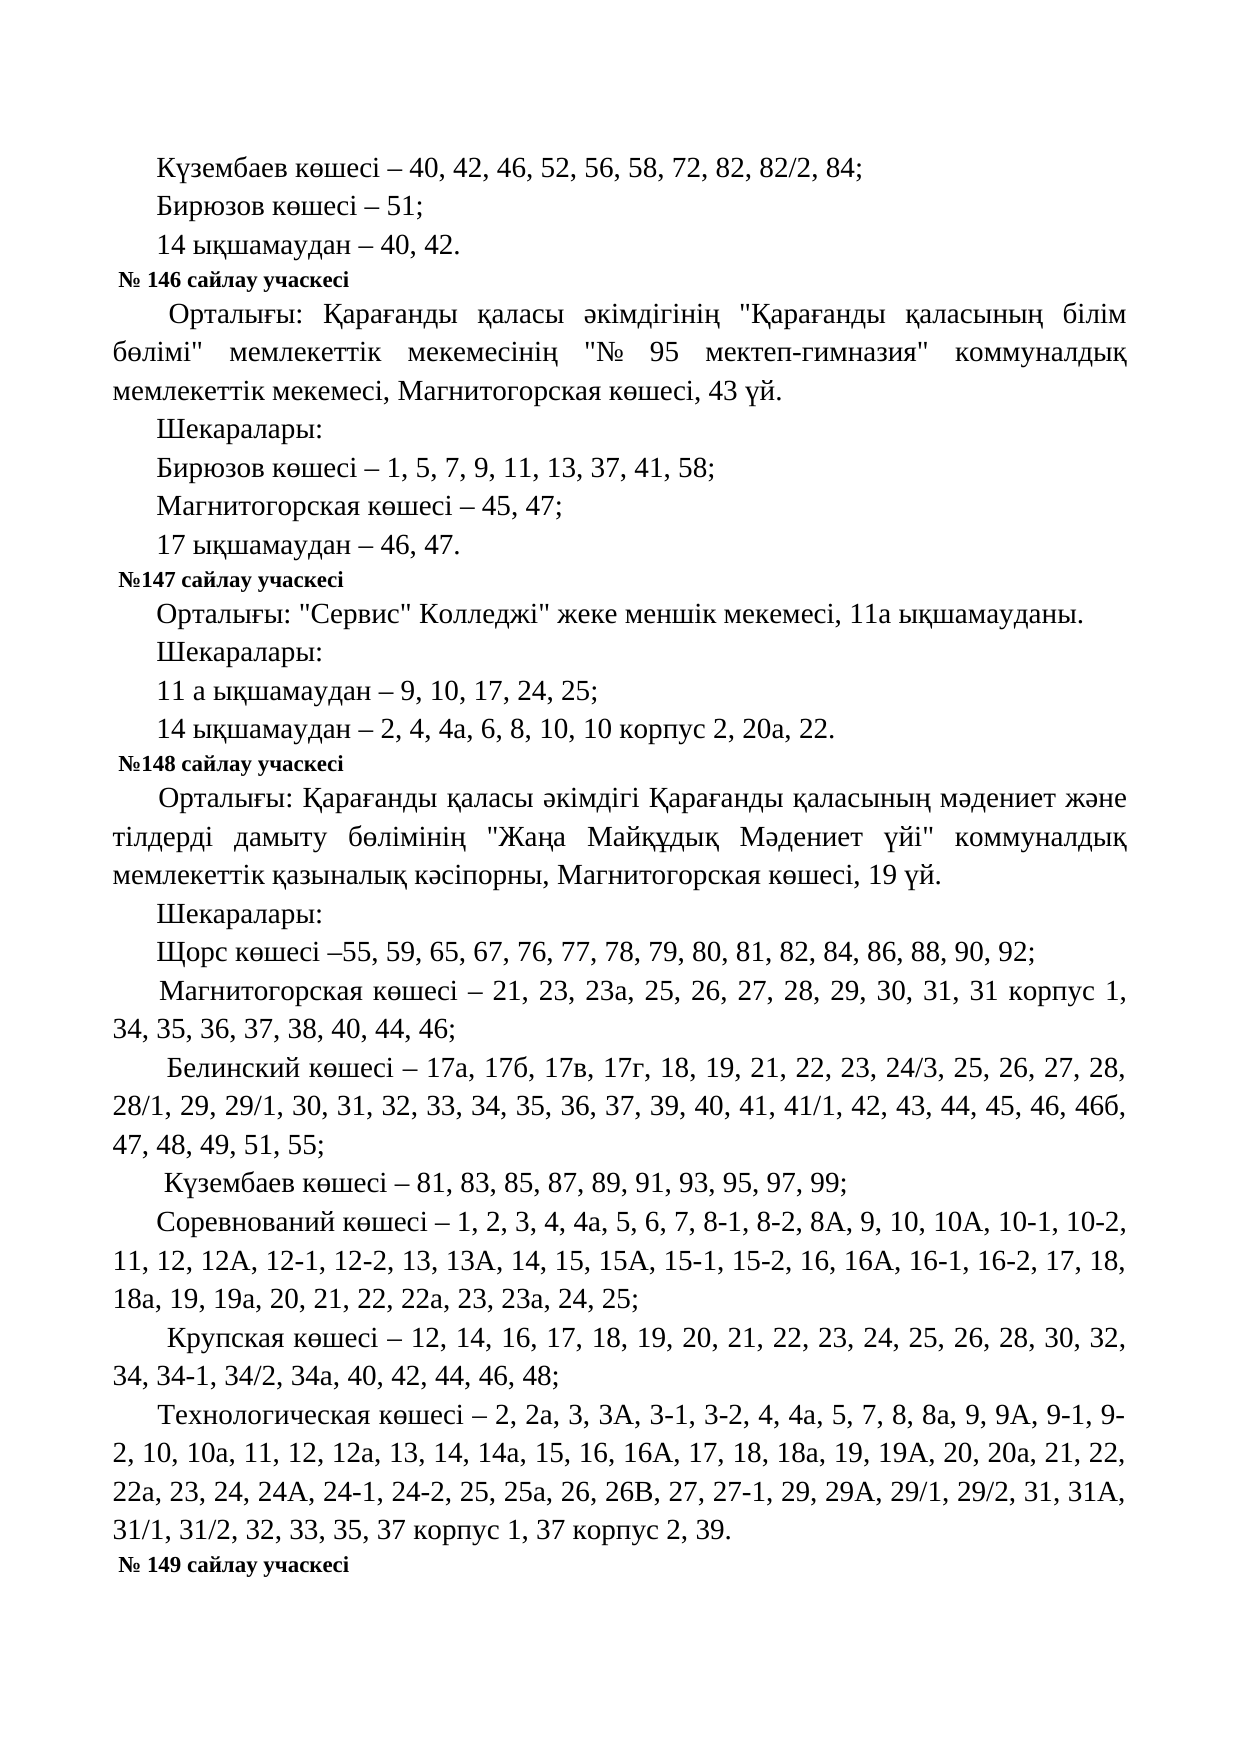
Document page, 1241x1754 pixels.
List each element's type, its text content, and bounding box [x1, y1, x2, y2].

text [112, 296, 1128, 406]
text №148 сайлау учаскесі [112, 750, 1128, 776]
text 11 а ықшамаудан – 9, 10, 17, 24, 25; [112, 673, 1128, 706]
text №147 сайлау учаскесі [112, 566, 1128, 592]
text Крупская көшесі – 12, 14, 16, 17, 18, 19, 20, 21, 22, 23, 24, 25, 26, 28, 30, 32, 34, 34-1, 34/2, 34а, 40, 42, 44, 46, 48; [112, 1320, 1128, 1392]
text Шекаралары: [112, 634, 1128, 668]
text Орталығы: Қарағанды қаласы әкімдігі Қарағанды қаласының мәдениет және тілдерді дамыту бөлімінің "Жаңа Майқұдық Мәдениет үйі" коммуналдық мемлекеттік қазыналық кәсіпорны, Магнитогорская көшесі, 19 үй. [112, 780, 1128, 891]
text 14 ықшамаудан – 2, 4, 4а, 6, 8, 10, 10 корпус 2, 20а, 22. [112, 711, 1128, 745]
text Бирюзов көшесі – 1, 5, 7, 9, 11, 13, 37, 41, 58; [112, 450, 1128, 483]
text Соревнований көшесі – 1, 2, 3, 4, 4а, 5, 6, 7, 8-1, 8-2, 8А, 9, 10, 10А, 10-1, 10-2, 11, 12, 12А, 12-1, 12-2, 13, 13А, 14, 15, 15А, 15-1, 15-2, 16, 16А, 16-1, 16-2, 17, 18, 18а, 19, 19а, 20, 21, 22, 22а, 23, 23а, 24, 25; [112, 1204, 1128, 1315]
text Белинский көшесі – 17а, 17б, 17в, 17г, 18, 19, 21, 22, 23, 24/3, 25, 26, 27, 28, 28/1, 29, 29/1, 30, 31, 32, 33, 34, 35, 36, 37, 39, 40, 41, 41/1, 42, 43, 44, 45, 46, 46б, 47, 48, 49, 51, 55; [112, 1050, 1128, 1161]
text Шекаралары: [112, 896, 1128, 929]
text № 149 сайлау учаскесі [112, 1551, 1128, 1577]
text 14 ықшамаудан – 40, 42. [112, 227, 1128, 261]
text 17 ықшамаудан – 46, 47. [112, 527, 1128, 561]
text Технологическая көшесі – 2, 2а, 3, 3А, 3-1, 3-2, 4, 4а, 5, 7, 8, 8а, 9, 9А, 9-1, 9-2, 10, 10а, 11, 12, 12а, 13, 14, 14а, 15, 16, 16А, 17, 18, 18а, 19, 19А, 20, 20а, 21, 22, 22а, 23, 24, 24А, 24-1, 24-2, 25, 25а, 26, 26В, 27, 27-1, 29, 29А, 29/1, 29/2, 31, 31А, 31/1, 31/2, 32, 33, 35, 37 корпус 1, 37 корпус 2, 39. [112, 1397, 1128, 1546]
text Шекаралары: [112, 411, 1128, 445]
text Орталығы: "Сервис" Колледжі" жеке меншік мекемесі, 11а ықшамауданы. [112, 596, 1128, 629]
text Күзембаев көшесі – 81, 83, 85, 87, 89, 91, 93, 95, 97, 99; [112, 1166, 1128, 1199]
text Бирюзов көшесі – 51; [112, 188, 1128, 222]
text Магнитогорская көшесі – 45, 47; [112, 488, 1128, 522]
text Күзембаев көшесі – 40, 42, 46, 52, 56, 58, 72, 82, 82/2, 84; [112, 150, 1128, 183]
text № 146 сайлау учаскесі [112, 266, 1128, 292]
text Щорс көшесі –55, 59, 65, 67, 76, 77, 78, 79, 80, 81, 82, 84, 86, 88, 90, 92; [112, 934, 1128, 968]
text Магнитогорская көшесі – 21, 23, 23а, 25, 26, 27, 28, 29, 30, 31, 31 корпус 1, 34, 35, 36, 37, 38, 40, 44, 46; [112, 973, 1128, 1045]
